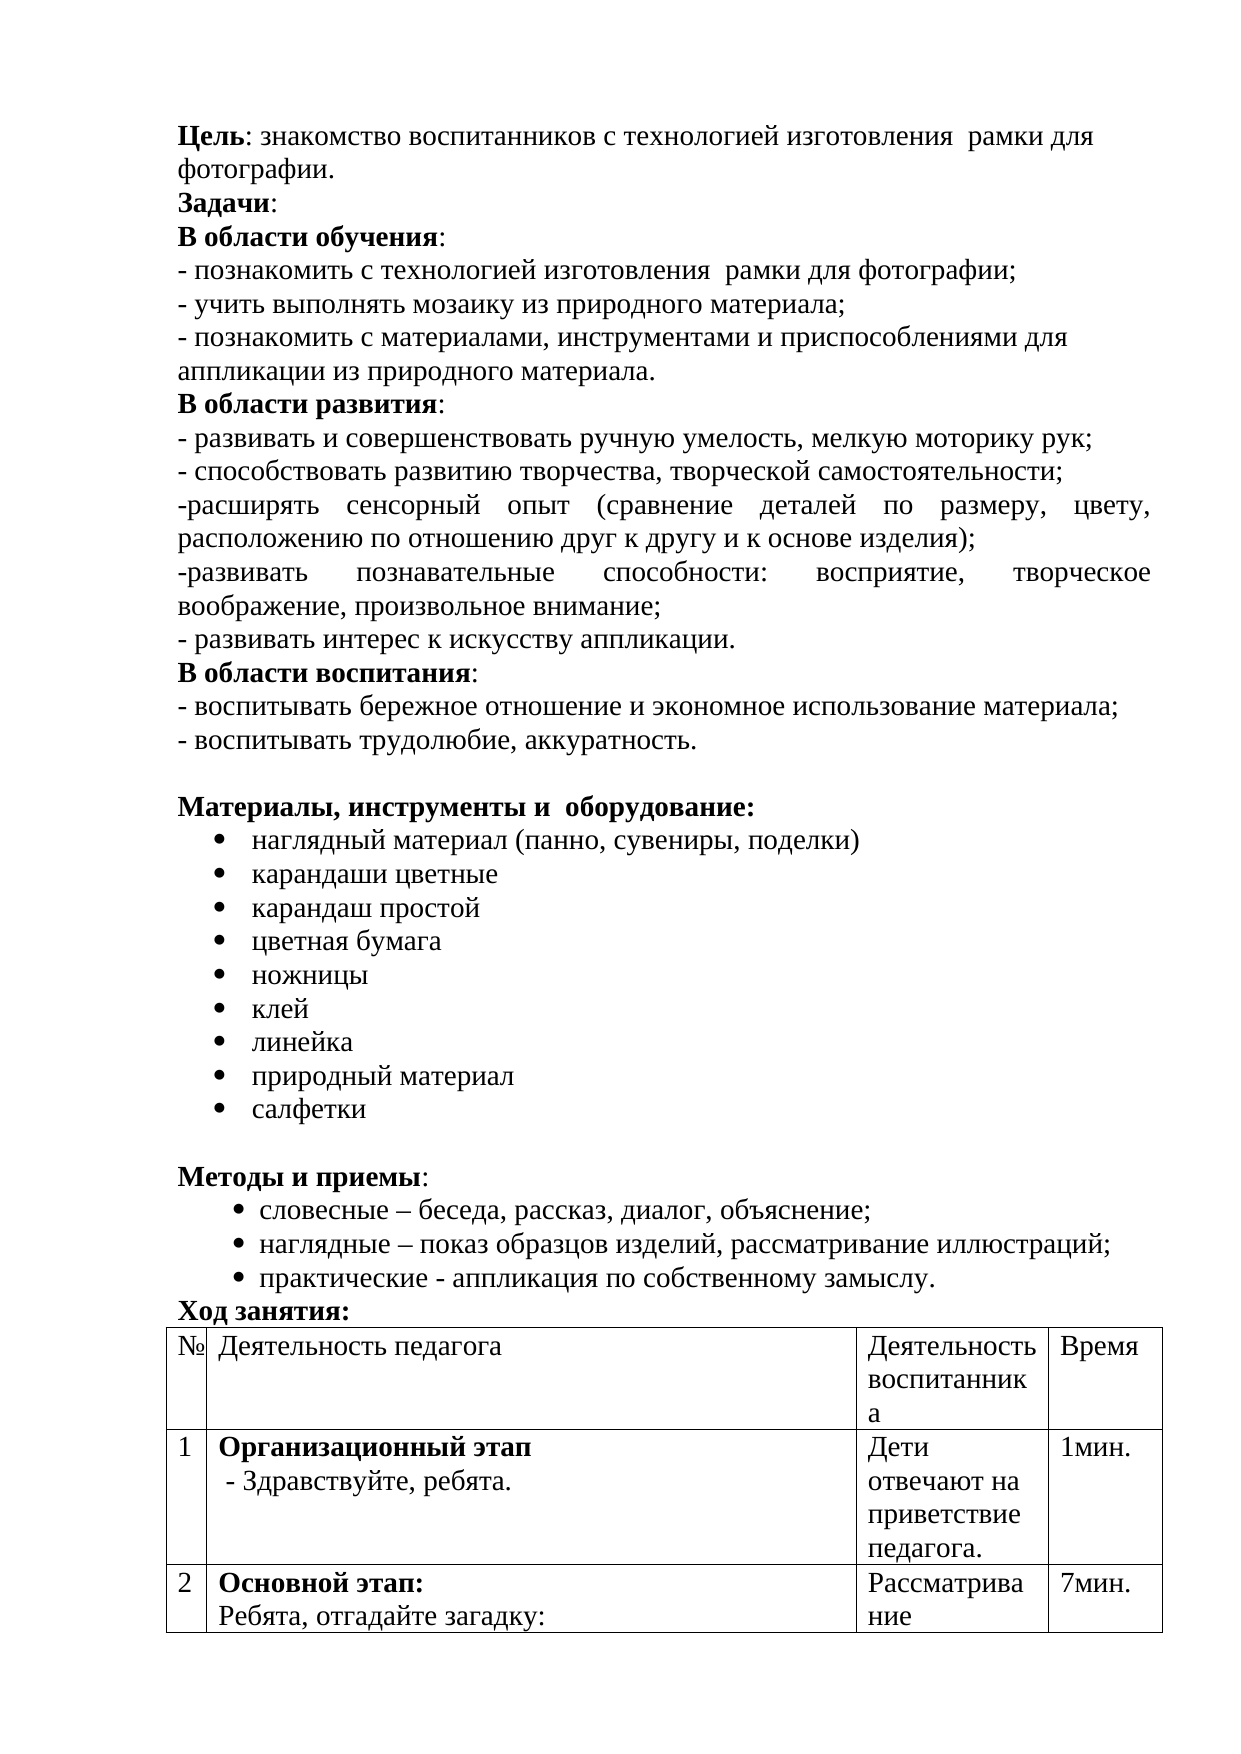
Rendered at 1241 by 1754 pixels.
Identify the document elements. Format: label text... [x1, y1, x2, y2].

table_cell 2 [167, 1565, 206, 1632]
table_header № [167, 1328, 206, 1428]
table_cell 7мин. [1049, 1565, 1162, 1632]
text - учить выполнять мозаику из природного материала; [177, 286, 1152, 319]
text Цель: знакомство воспитанников с технологией изготовления рамки для фотографии. [177, 118, 1152, 185]
list практические - аппликация по собственному замыслу. [177, 1260, 1152, 1293]
list ножницы [214, 957, 1152, 991]
list природный материал [214, 1058, 1152, 1092]
table_cell 1мин. [1049, 1430, 1162, 1564]
list наглядные – показ образцов изделий, рассматривание иллюстраций; [177, 1226, 1152, 1260]
text - развивать и совершенствовать ручную умелость, мелкую моторику рук; [177, 420, 1152, 453]
text - познакомить с технологией изготовления рамки для фотографии; [177, 252, 1152, 286]
list наглядный материал (панно, сувениры, поделки) [214, 822, 1152, 856]
text В области обучения: [177, 219, 1152, 252]
table_cell Организационный этап - Здравствуйте, ребята. [207, 1430, 856, 1564]
list карандаш простой [214, 890, 1152, 923]
table_cell Дети отвечают на приветствие педагога. [857, 1430, 1048, 1564]
text - воспитывать трудолюбие, аккуратность. [177, 722, 1152, 755]
table_header Деятельность педагога [207, 1328, 856, 1428]
table_header Время [1049, 1328, 1162, 1428]
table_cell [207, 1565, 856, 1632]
text -расширять сенсорный опыт (сравнение деталей по размеру, цвету, расположению по отношению друг к другу и к основе изделия); [177, 487, 1152, 554]
text - познакомить с материалами, инструментами и приспособлениями для аппликации из природного материала. [177, 319, 1152, 386]
list клей [214, 991, 1152, 1024]
text В области воспитания: [177, 655, 1152, 688]
text Материалы, инструменты и оборудование: [177, 789, 1152, 822]
table_header Деятельность воспитанника [857, 1328, 1048, 1428]
text Методы и приемы: [177, 1159, 1152, 1192]
text - развивать интерес к искусству аппликации. [177, 621, 1152, 655]
text В области развития: [177, 386, 1152, 420]
text - способствовать развитию творчества, творческой самостоятельности; [177, 453, 1152, 487]
list линейка [214, 1024, 1152, 1058]
text -развивать познавательные способности: восприятие, творческое воображение, произвольное внимание; [177, 554, 1152, 621]
list карандаши цветные [214, 856, 1152, 890]
table_cell 1 [167, 1430, 206, 1564]
list цветная бумага [214, 923, 1152, 957]
text Ход занятия: [177, 1293, 1152, 1327]
list салфетки [214, 1092, 1152, 1125]
list словесные – беседа, рассказ, диалог, объяснение; [177, 1192, 1152, 1226]
text Задачи: [177, 185, 1152, 219]
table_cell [857, 1565, 1048, 1632]
text - воспитывать бережное отношение и экономное использование материала; [177, 688, 1152, 722]
